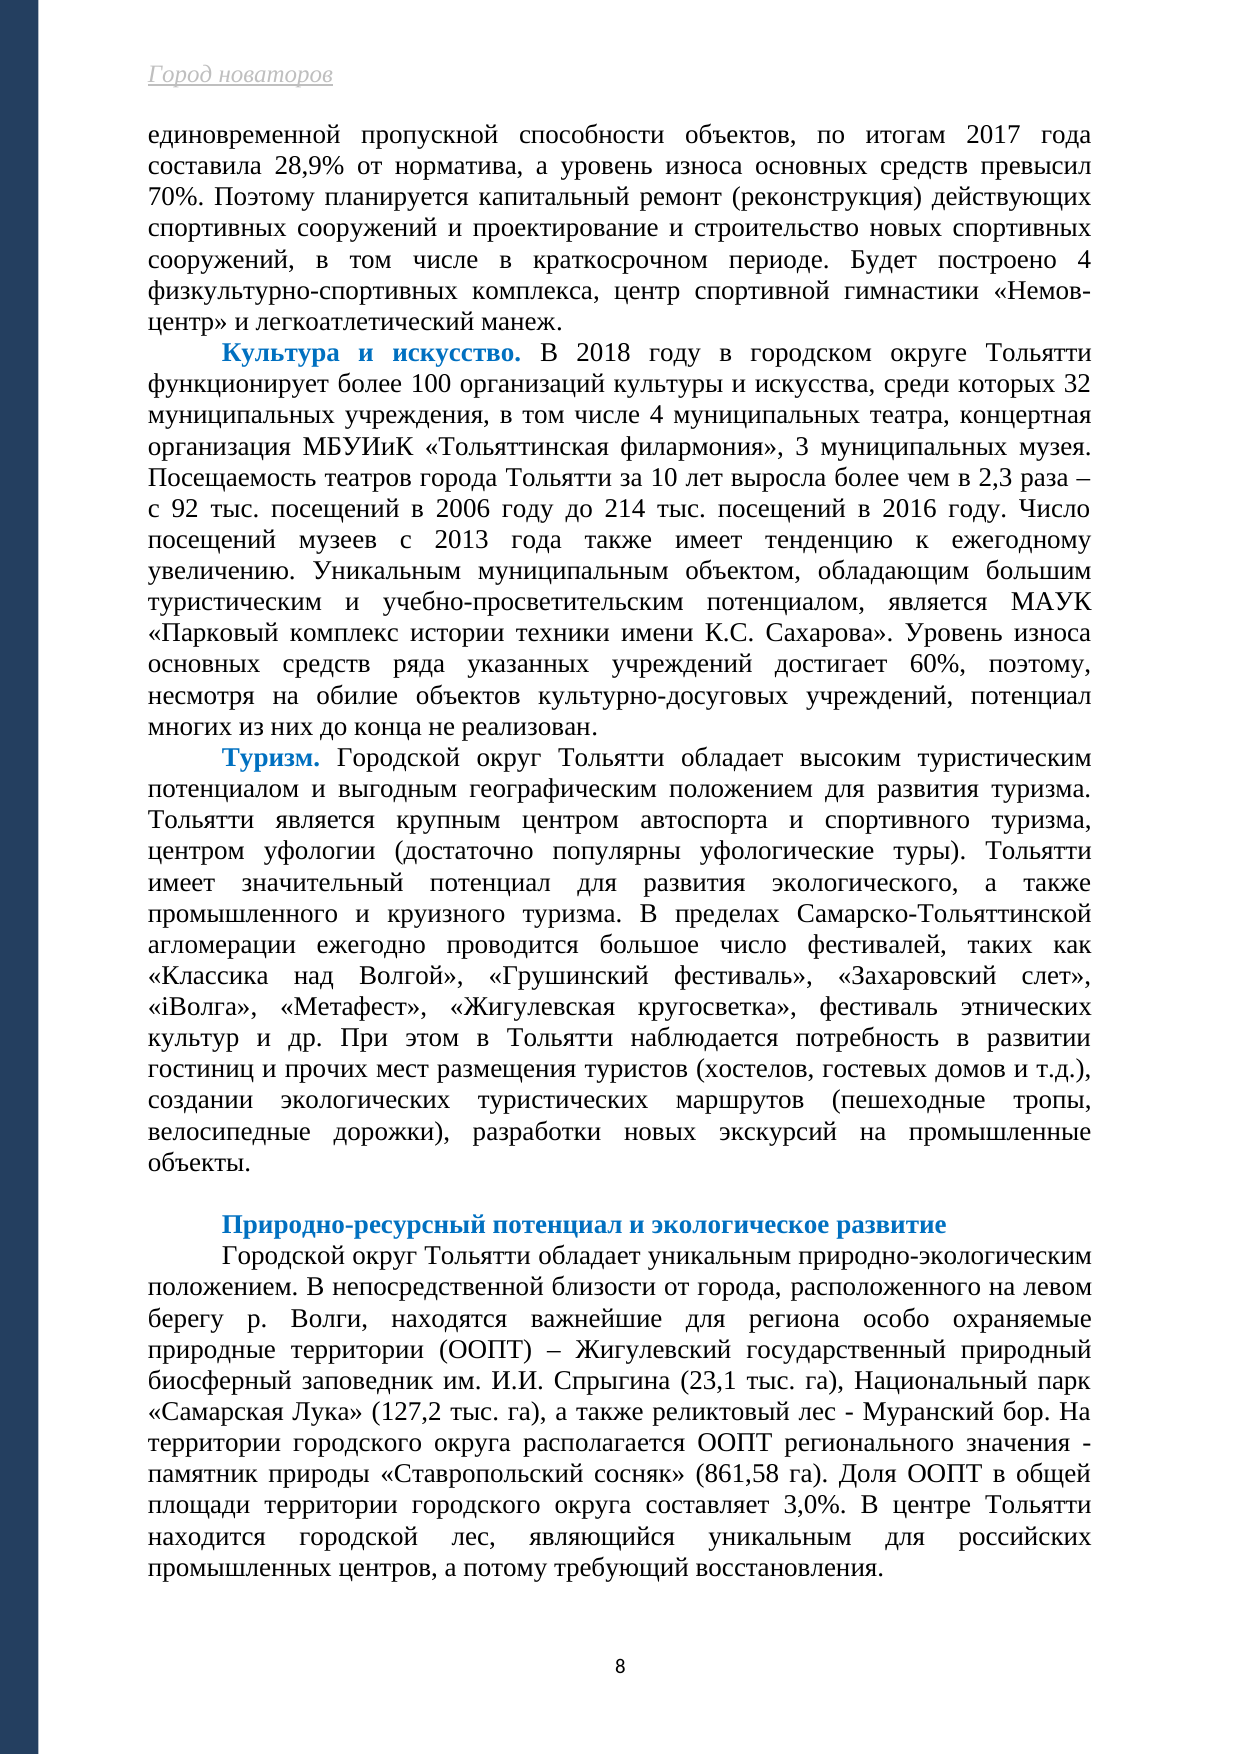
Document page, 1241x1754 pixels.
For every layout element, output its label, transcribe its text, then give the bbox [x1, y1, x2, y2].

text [148, 118, 1092, 336]
text Туризм. Городской округ Тольятти обладает высоким туристическим потенциалом и выгодным географическим положением для развития туризма. Тольятти является крупным центром автоспорта и спортивного туризма, центром уфологии (достаточно популярны уфологические туры). Тольятти имеет значительный потенциал для развития экологического, а также промышленного и круизного туризма. В пределах Самарско-Тольяттинской агломерации ежегодно проводится большое число фестивалей, таких как «Классика над Волгой», «Грушинский фестиваль», «Захаровский слет», «iВолга», «Метафест», «Жигулевская кругосветка», фестиваль этнических культур и др. При этом в Тольятти наблюдается потребность в развитии гостиниц и прочих мест размещения туристов (хостелов, гостевых домов и т.д.), создании экологических туристических маршрутов (пешеходные тропы, велосипедные дорожки), разработки новых экскурсий на промышленные объекты. [148, 741, 1092, 1177]
text Городской округ Тольятти обладает уникальным природно-экологическим положением. В непосредственной близости от города, расположенного на левом берегу р. Волги, находятся важнейшие для региона особо охраняемые природные территории (ООПТ) – Жигулевский государственный природный биосферный заповедник им. И.И. Спрыгина (23,1 тыс. га), Национальный парк «Самарская Лука» (127,2 тыс. га), а также реликтовый лес - Муранский бор. На территории городского округа располагается ООПТ регионального значения - памятник природы «Ставропольский сосняк» (861,58 га). Доля ООПТ в общей площади территории городского округа составляет 3,0%. В центре Тольятти находится городской лес, являющийся уникальным для российских промышленных центров, а потому требующий восстановления. [148, 1239, 1092, 1582]
text Природно-ресурсный потенциал и экологическое развитие [148, 1208, 1092, 1239]
text Культура и искусство. В 2018 году в городском округе Тольятти функционирует более 100 организаций культуры и искусства, среди которых 32 муниципальных учреждения, в том числе 4 муниципальных театра, концертная организация МБУИиК «Тольяттинская филармония», 3 муниципальных музея. Посещаемость театров города Тольятти за 10 лет выросла более чем в 2,3 раза – с 92 тыс. посещений в 2006 году до 214 тыс. посещений в 2016 году. Число посещений музеев с 2013 года также имеет тенденцию к ежегодному увеличению. Уникальным муниципальным объектом, обладающим большим туристическим и учебно-просветительским потенциалом, является МАУК «Парковый комплекс истории техники имени К.С. Сахарова». Уровень износа основных средств ряда указанных учреждений достигает 60%, поэтому, несмотря на обилие объектов культурно-досуговых учреждений, потенциал многих из них до конца не реализован. [148, 336, 1092, 741]
